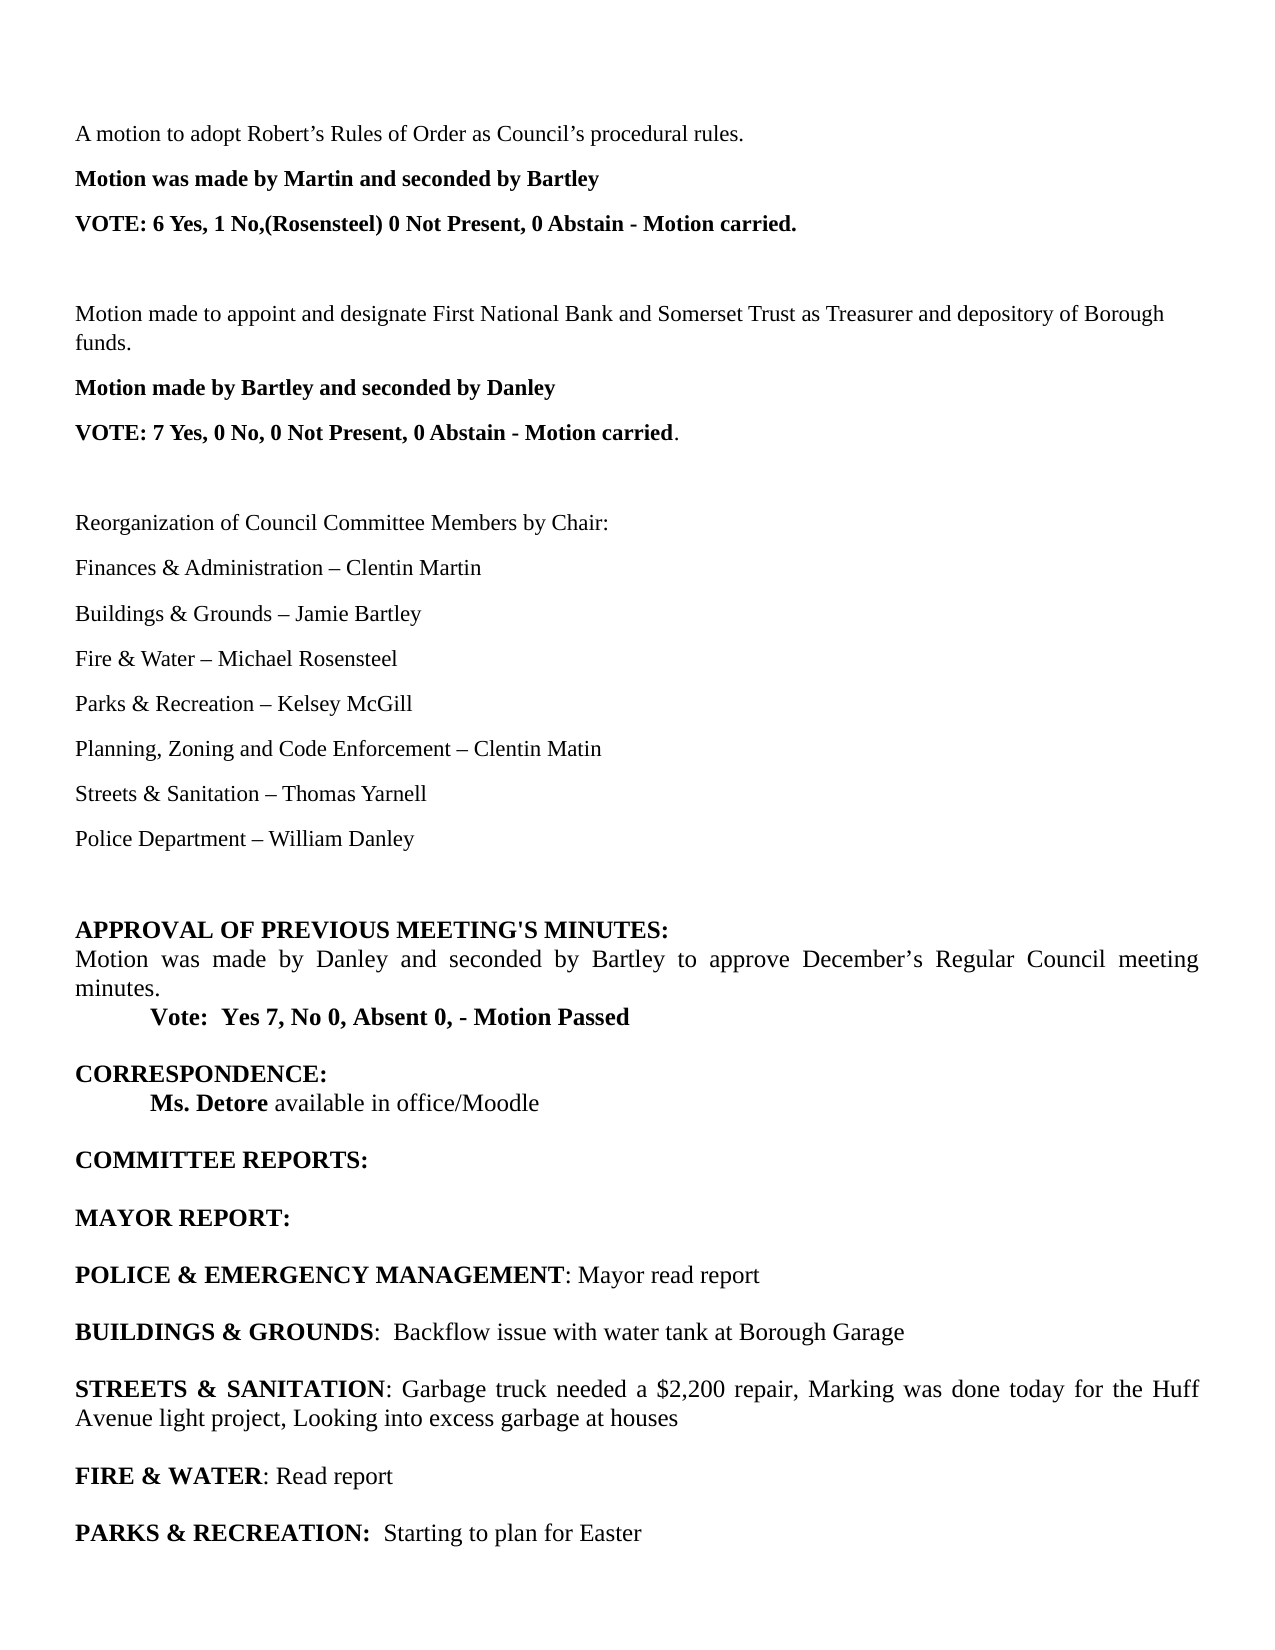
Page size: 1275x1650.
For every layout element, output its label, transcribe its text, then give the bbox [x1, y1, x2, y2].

text Finances & Administration – Clentin Martin [75, 554, 1200, 581]
text Motion was made by Danley and seconded by Bartley to approve December’s Regular Council meeting minutes. [75, 944, 1200, 1002]
text Police Department – William Danley [75, 825, 1200, 851]
text Vote: Yes 7, No 0, Absent 0, - Motion Passed [75, 1002, 1200, 1030]
text POLICE & EMERGENCY MANAGEMENT: Mayor read report [75, 1260, 1200, 1289]
text Motion was made by Martin and seconded by Bartley [75, 165, 1200, 192]
text CORRESPONDENCE: [75, 1059, 1200, 1088]
text Motion made by Bartley and seconded by Danley [75, 374, 1200, 400]
text Planning, Zoning and Code Enforcement – Clentin Matin [75, 735, 1200, 761]
text Fire & Water – Michael Rosensteel [75, 645, 1200, 671]
text APPROVAL OF PREVIOUS MEETING'S MINUTES: [75, 915, 1200, 944]
text Reorganization of Council Committee Members by Chair: [75, 509, 1200, 536]
text Motion made to appoint and designate First National Bank and Somerset Trust as Treasurer and depository of Borough funds. [75, 301, 1200, 355]
text COMMITTEE REPORTS: [75, 1145, 1200, 1174]
text STREETS & SANITATION: Garbage truck needed a $2,200 repair, Marking was done today for the Huff Avenue light project, Looking into excess garbage at houses [75, 1374, 1200, 1432]
text PARKS & RECREATION: Starting to plan for Easter [75, 1518, 1200, 1547]
text Ms. Detore available in office/Moodle [75, 1088, 1200, 1117]
text BUILDINGS & GROUNDS: Backflow issue with water tank at Borough Garage [75, 1317, 1200, 1346]
text VOTE: 6 Yes, 1 No,(Rosensteel) 0 Not Present, 0 Abstain - Motion carried. [75, 210, 1200, 237]
text Streets & Sanitation – Thomas Yarnell [75, 780, 1200, 806]
text VOTE: 7 Yes, 0 No, 0 Not Present, 0 Abstain - Motion carried. [75, 419, 1200, 446]
text FIRE & WATER: Read report [75, 1461, 1200, 1489]
text MAYOR REPORT: [75, 1203, 1200, 1232]
text Buildings & Grounds – Jamie Bartley [75, 599, 1200, 626]
text Parks & Recreation – Kelsey McGill [75, 690, 1200, 716]
text A motion to adopt Robert’s Rules of Order as Council’s procedural rules. [75, 120, 1200, 146]
